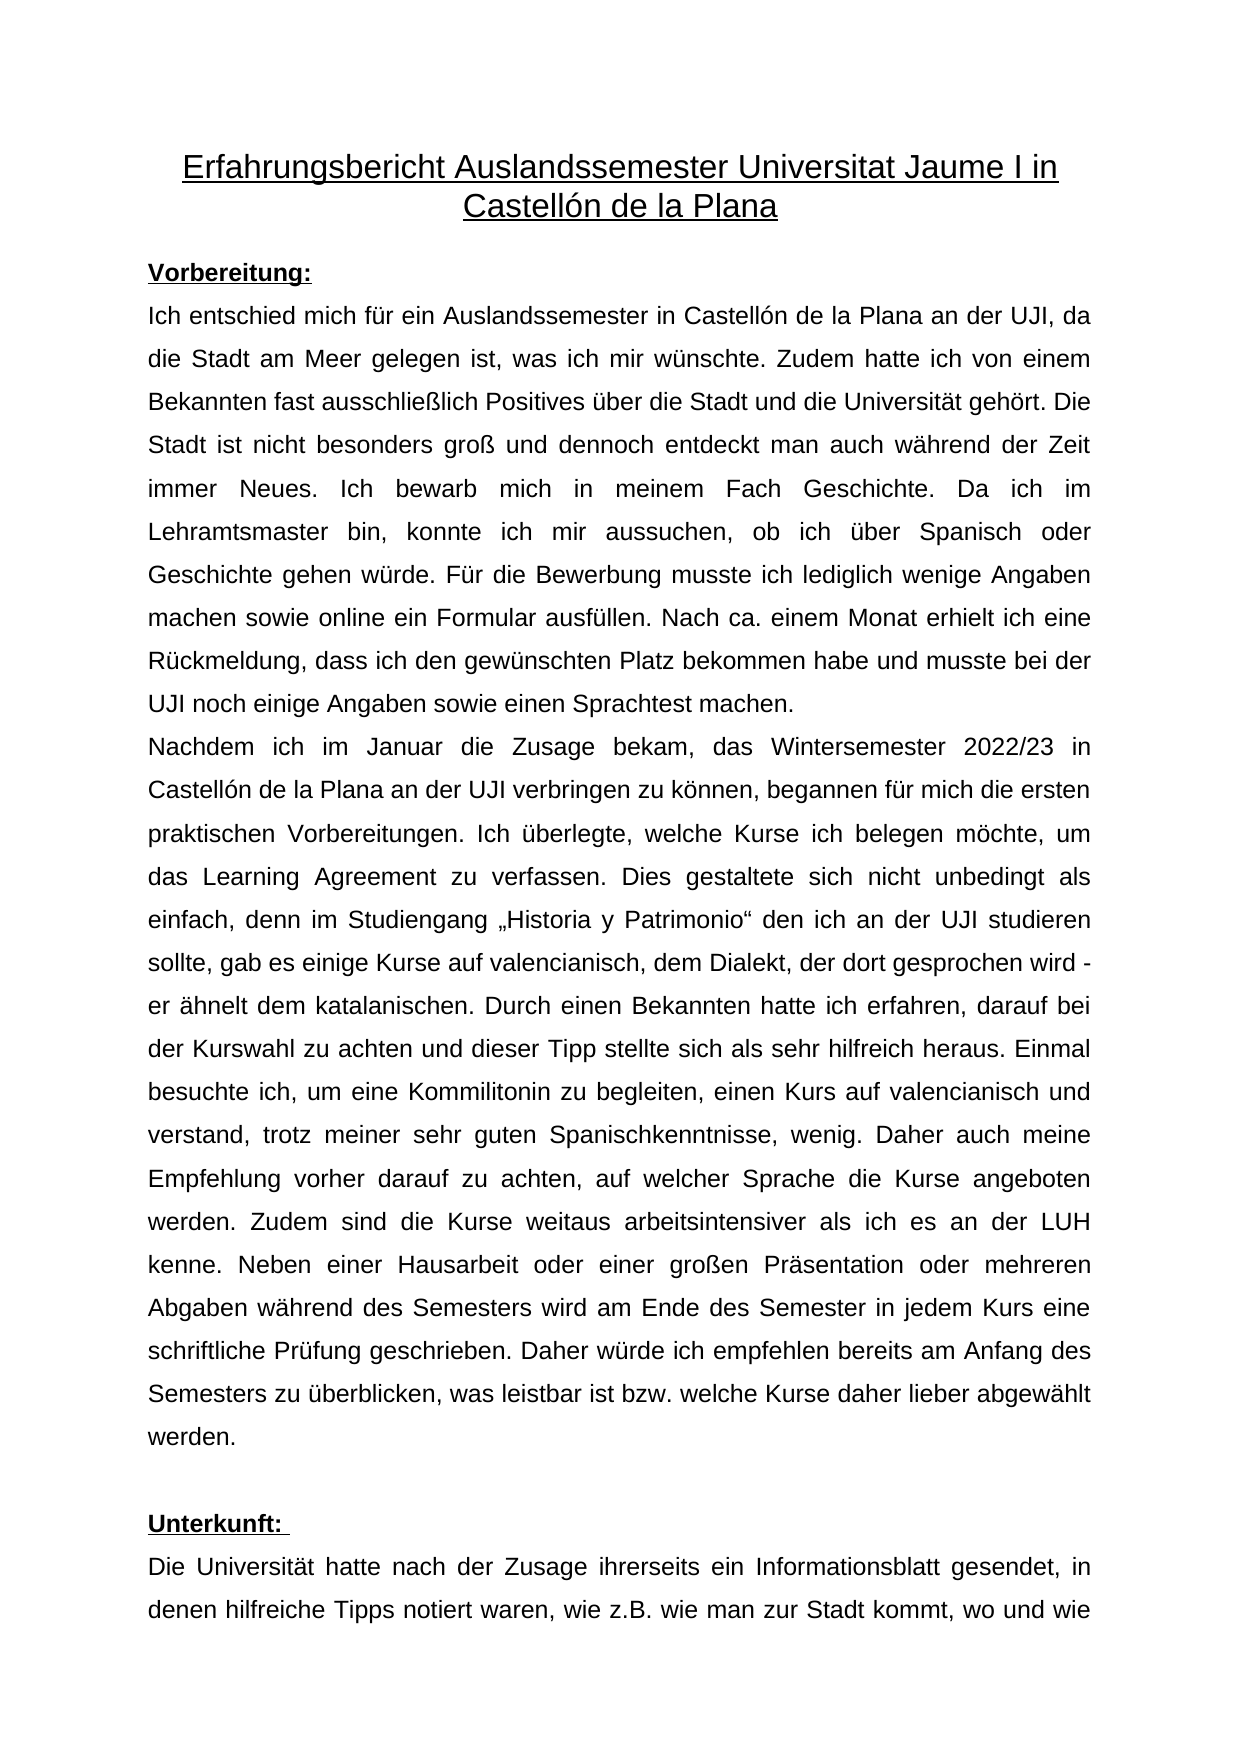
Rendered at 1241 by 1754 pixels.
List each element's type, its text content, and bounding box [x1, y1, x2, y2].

text Vorbereitung: [148, 258, 1093, 287]
text Nachdem ich im Januar die Zusage bekam, das Wintersemester 2022/23 in Castellón de la Plana an der UJI verbringen zu können, begannen für mich die ersten praktischen Vorbereitungen. Ich überlegte, welche Kurse ich belegen möchte, um das Learning Agreement zu verfassen. Dies gestaltete sich nicht unbedingt als einfach, denn im Studiengang „Historia y Patrimonio“ den ich an der UJI studieren sollte, gab es einige Kurse auf valencianisch, dem Dialekt, der dort gesprochen wird - er ähnelt dem katalanischen. Durch einen Bekannten hatte ich erfahren, darauf bei der Kurswahl zu achten und dieser Tipp stellte sich als sehr hilfreich heraus. Einmal besuchte ich, um eine Kommilitonin zu begleiten, einen Kurs auf valencianisch und verstand, trotz meiner sehr guten Spanischkenntnisse, wenig. Daher auch meine Empfehlung vorher darauf zu achten, auf welcher Sprache die Kurse angeboten werden. Zudem sind die Kurse weitaus arbeitsintensiver als ich es an der LUH kenne. Neben einer Hausarbeit oder einer großen Präsentation oder mehreren Abgaben während des Semesters wird am Ende des Semester in jedem Kurs eine schriftliche Prüfung geschrieben. Daher würde ich empfehlen bereits am Anfang des Semesters zu überblicken, was leistbar ist bzw. welche Kurse daher lieber abgewählt werden. [148, 732, 1093, 1451]
text Erfahrungsbericht Auslandssemester Universitat Jaume I in Castellón de la Plana [148, 148, 1093, 224]
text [148, 1552, 1093, 1623]
text Unterkunft: [148, 1508, 1093, 1537]
text Ich entschied mich für ein Auslandssemester in Castellón de la Plana an der UJI, da die Stadt am Meer gelegen ist, was ich mir wünschte. Zudem hatte ich von einem Bekannten fast ausschließlich Positives über die Stadt und die Universität gehört. Die Stadt ist nicht besonders groß und dennoch entdeckt man auch während der Zeit immer Neues. Ich bewarb mich in meinem Fach Geschichte. Da ich im Lehramtsmaster bin, konnte ich mir aussuchen, ob ich über Spanisch oder Geschichte gehen würde. Für die Bewerbung musste ich lediglich wenige Angaben machen sowie online ein Formular ausfüllen. Nach ca. einem Monat erhielt ich eine Rückmeldung, dass ich den gewünschten Platz bekommen habe und musste bei der UJI noch einige Angaben sowie einen Sprachtest machen. [148, 301, 1093, 718]
